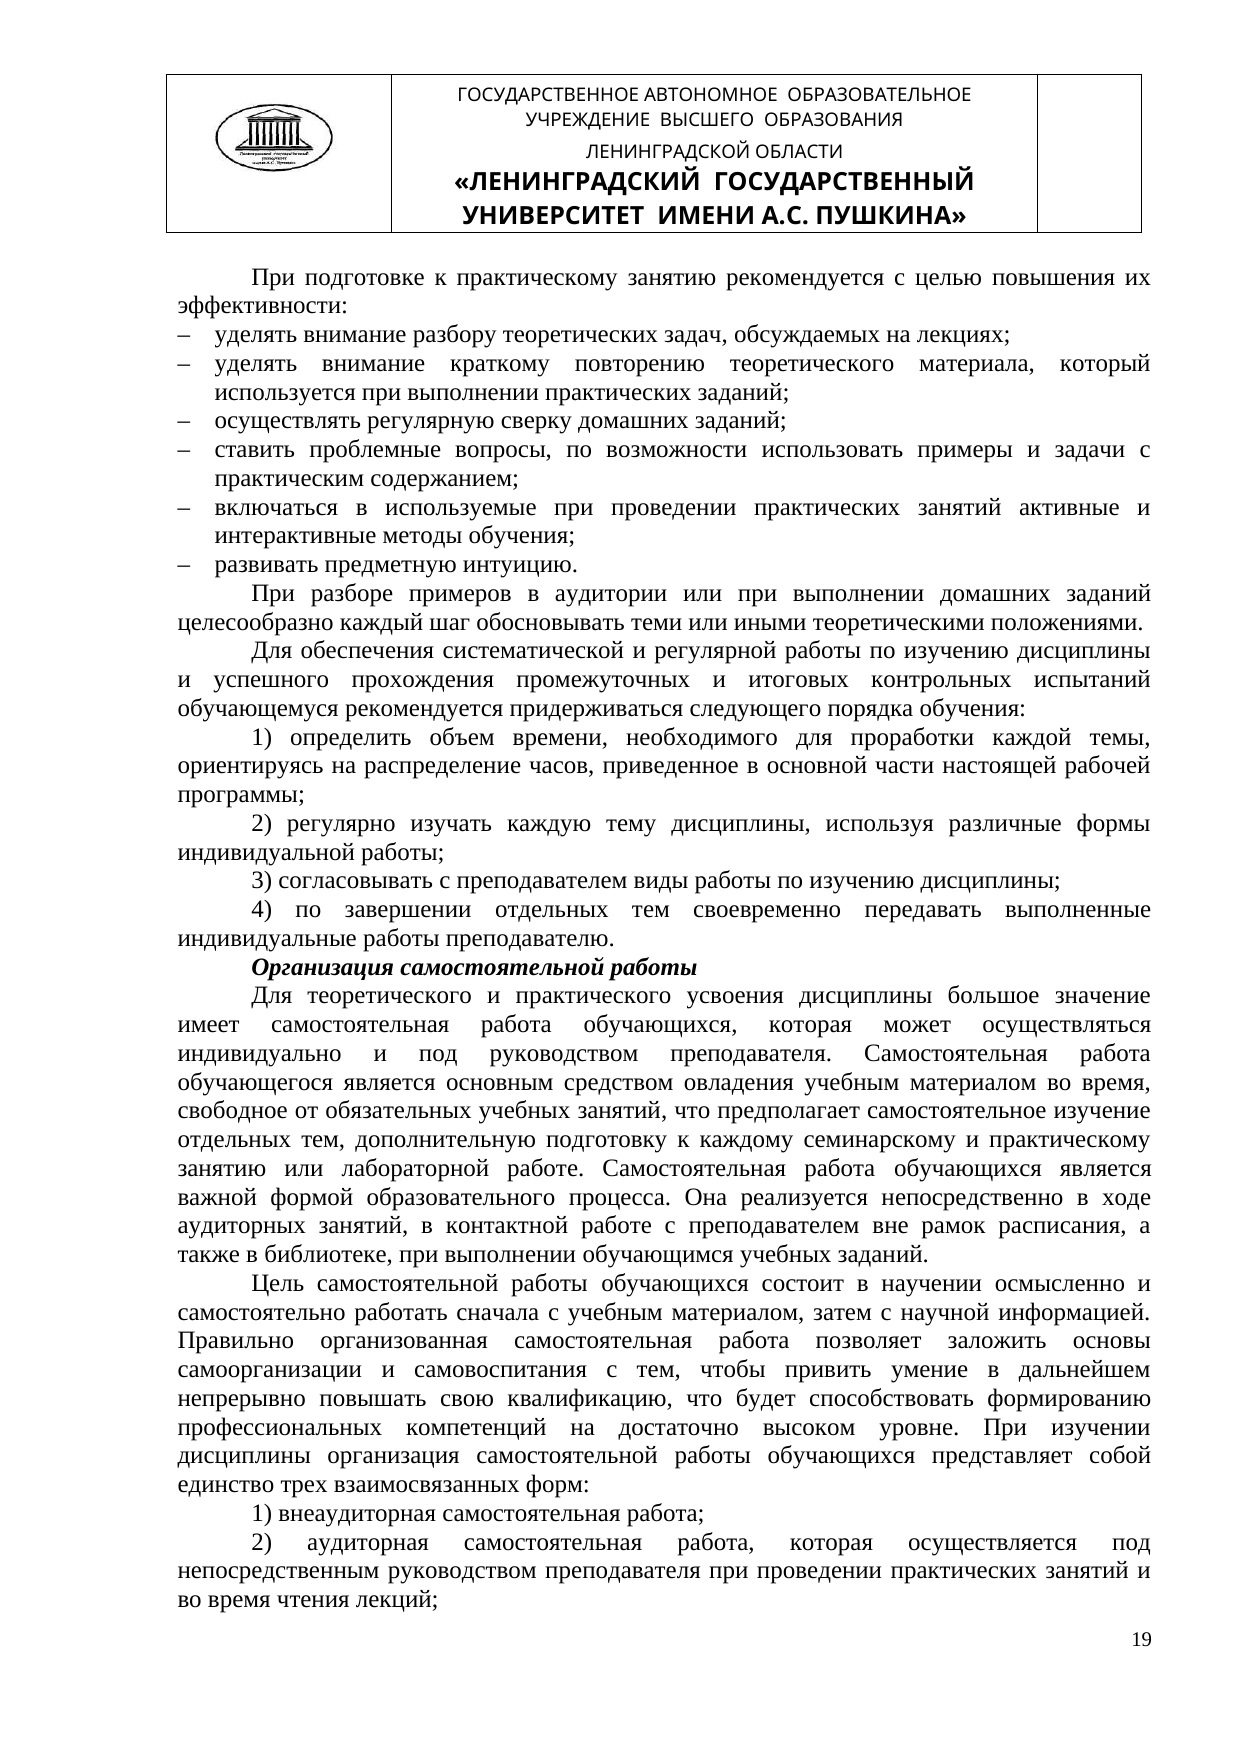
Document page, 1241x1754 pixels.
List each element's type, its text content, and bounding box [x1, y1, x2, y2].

list ставить проблемные вопросы, по возможности использовать примеры и задачи с практическим содержанием; [177, 434, 1152, 492]
text Организация самостоятельной работы [177, 952, 1152, 981]
list уделять внимание краткому повторению теоретического материала, который используется при выполнении практических заданий; [177, 348, 1152, 406]
text 1) внеаудиторная самостоятельная работа; [177, 1498, 1152, 1527]
list осуществлять регулярную сверку домашних заданий; [177, 406, 1152, 434]
text Для обеспечения систематической и регулярной работы по изучению дисциплины и успешного прохождения промежуточных и итоговых контрольных испытаний обучающемуся рекомендуется придерживаться следующего порядка обучения: [177, 636, 1152, 722]
list развивать предметную интуицию. [177, 549, 1152, 578]
text 4) по завершении отдельных тем своевременно передавать выполненные индивидуальные работы преподавателю. [177, 894, 1152, 952]
list включаться в используемые при проведении практических занятий активные и интерактивные методы обучения; [177, 492, 1152, 549]
text 2) аудиторная самостоятельная работа, которая осуществляется под непосредственным руководством преподавателя при проведении практических занятий и во время чтения лекций; [177, 1527, 1152, 1613]
text 3) согласовывать с преподавателем виды работы по изучению дисциплины; [177, 866, 1152, 894]
text 1) определить объем времени, необходимого для проработки каждой темы, ориентируясь на распределение часов, приведенное в основной части настоящей рабочей программы; [177, 722, 1152, 808]
text При разборе примеров в аудитории или при выполнении домашних заданий целесообразно каждый шаг обосновывать теми или иными теоретическими положениями. [177, 578, 1152, 636]
picture [187, 75, 371, 202]
list уделять внимание разбору теоретических задач, обсуждаемых на лекциях; [177, 319, 1152, 348]
text 2) регулярно изучать каждую тему дисциплины, используя различные формы индивидуальной работы; [177, 808, 1152, 866]
text Для теоретического и практического усвоения дисциплины большое значение имеет самостоятельная работа обучающихся, которая может осуществляться индивидуально и под руководством преподавателя. Самостоятельная работа обучающегося является основным средством овладения учебным материалом во время, свободное от обязательных учебных занятий, что предполагает самостоятельное изучение отдельных тем, дополнительную подготовку к каждому семинарскому и практическому занятию или лабораторной работе. Самостоятельная работа обучающихся является важной формой образовательного процесса. Она реализуется непосредственно в ходе аудиторных занятий, в контактной работе с преподавателем вне рамок расписания, а также в библиотеке, при выполнении обучающимся учебных заданий. [177, 981, 1152, 1268]
text При подготовке к практическому занятию рекомендуется с целью повышения их эффективности: [177, 262, 1152, 319]
text Цель самостоятельной работы обучающихся состоит в научении осмысленно и самостоятельно работать сначала с учебным материалом, затем с научной информацией. Правильно организованная самостоятельная работа позволяет заложить основы самоорганизации и самовоспитания с тем, чтобы привить умение в дальнейшем непрерывно повышать свою квалификацию, что будет способствовать формированию профессиональных компетенций на достаточно высоком уровне. При изучении дисциплины организация самостоятельной работы обучающихся представляет собой единство трех взаимосвязанных форм: [177, 1268, 1152, 1498]
